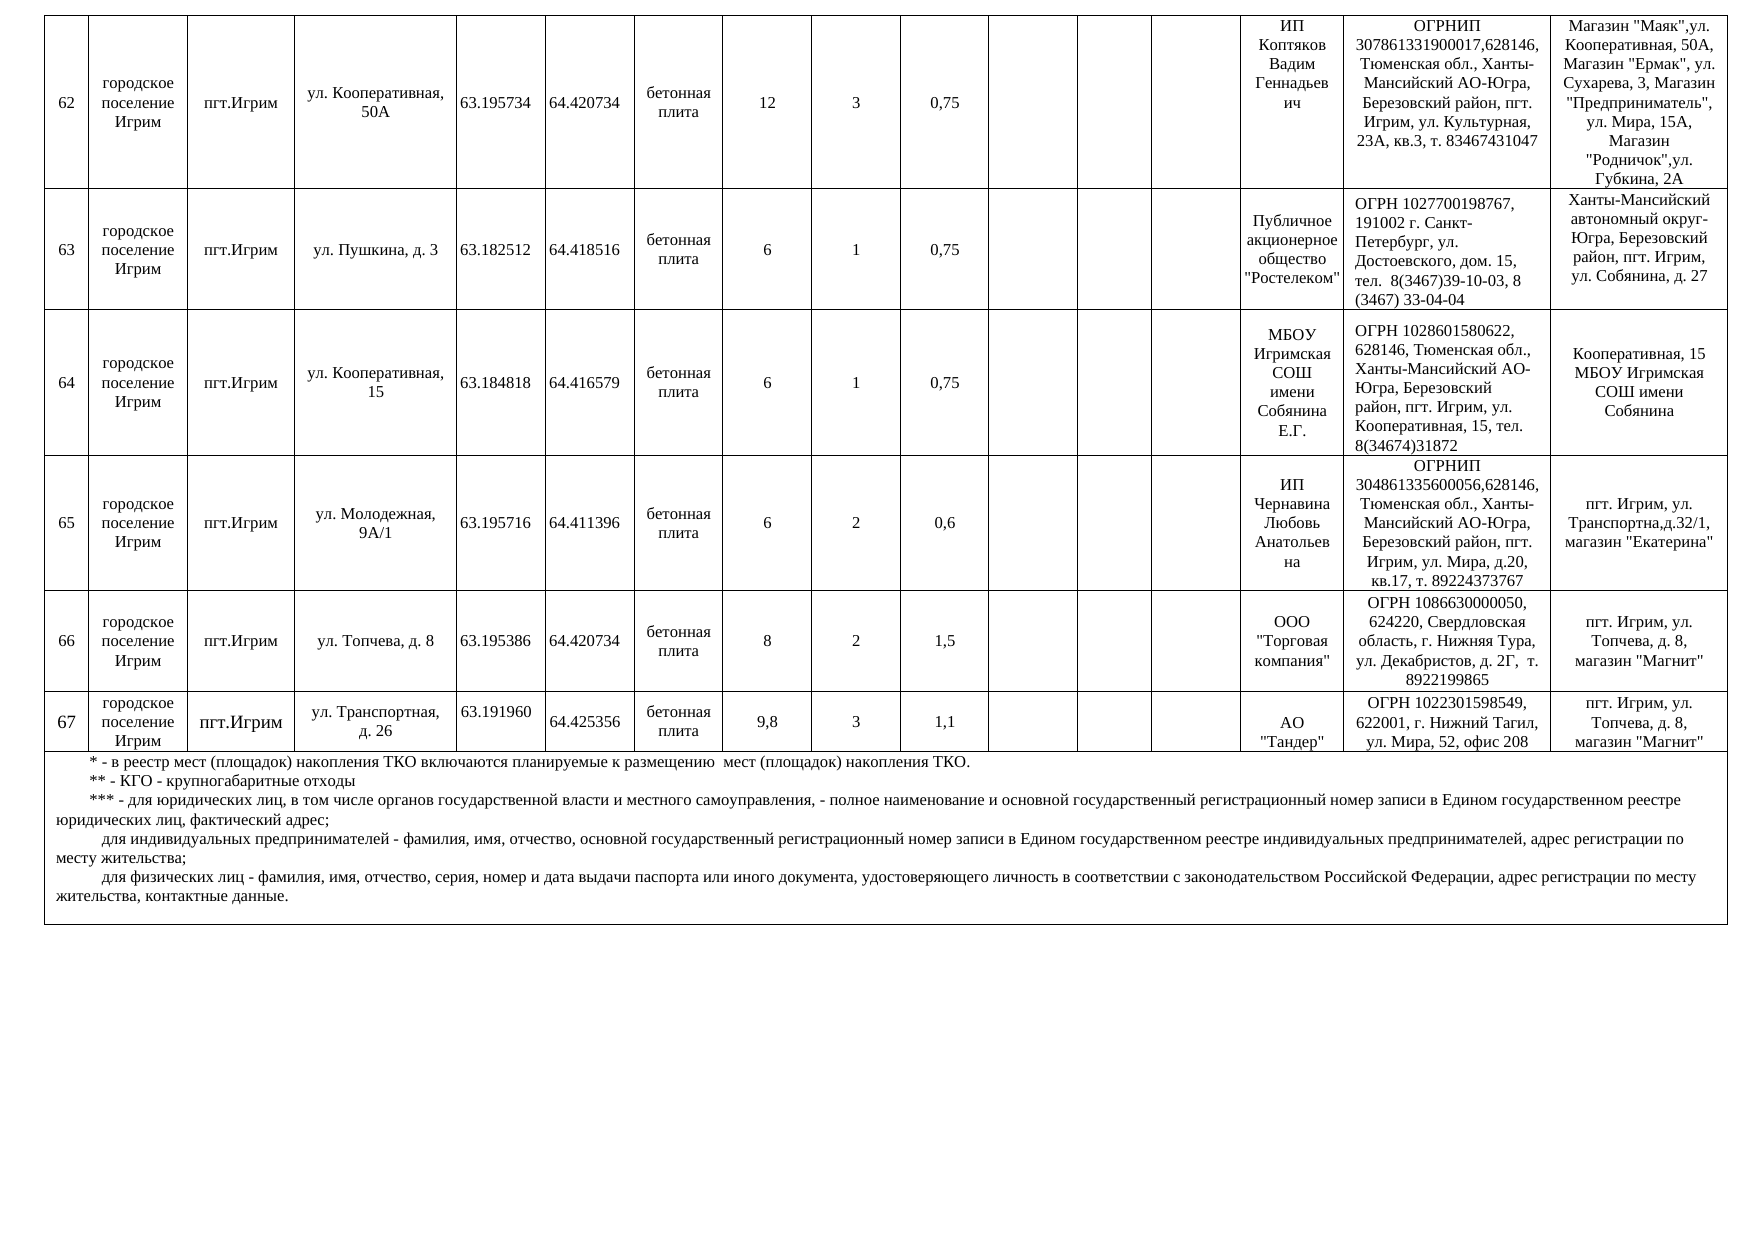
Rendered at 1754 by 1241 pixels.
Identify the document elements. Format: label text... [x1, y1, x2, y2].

table_cell 3 [812, 16, 900, 188]
table_cell ОГРН 1027700198767, 191002 г. Санкт-Петербург, ул. Достоевского, дом. 15, тел. 8(3467)39-10-03, 8 (3467) 33-04-04 [1344, 189, 1550, 309]
table_cell пгт.Игрим [188, 456, 294, 590]
table_cell [989, 310, 1077, 454]
table_cell [1152, 310, 1240, 454]
table_cell [1078, 189, 1151, 309]
table_cell 63.184818 [457, 310, 545, 454]
table_cell ОГРН 1086630000050, 624220, Свердловская область, г. Нижняя Тура, ул. Декабристов, д. 2Г, т. 8922199865 [1344, 591, 1550, 691]
table_cell [989, 591, 1077, 691]
table_cell пгт.Игрим [188, 16, 294, 188]
table_cell [1078, 310, 1151, 454]
table_cell пгт. Игрим, ул. Топчева, д. 8, магазин "Магнит" [1551, 692, 1727, 751]
table_cell 66 [45, 591, 88, 691]
table_cell [1152, 591, 1240, 691]
table_cell 6 [723, 456, 811, 590]
table_cell городское поселение Игрим [89, 189, 187, 309]
table_cell 64.420734 [546, 16, 634, 188]
table_cell МБОУ Игримская СОШ имени Собянина Е.Г. [1241, 310, 1343, 454]
table_cell 63.195716 [457, 456, 545, 590]
table_cell ул. Пушкина, д. 3 [295, 189, 456, 309]
table_cell 63.191960 [457, 692, 545, 751]
table_cell АО "Тандер" [1241, 692, 1343, 751]
table_cell 1,1 [901, 692, 988, 751]
table_cell 1 [812, 310, 900, 454]
table_cell ИП Коптяков Вадим Геннадьевич [1241, 16, 1343, 188]
table_cell 1,5 [901, 591, 988, 691]
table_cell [89, 16, 187, 188]
table_cell пгт. Игрим, ул. Транспортна,д.32/1, магазин "Екатерина" [1551, 456, 1727, 590]
table_cell 6 [723, 189, 811, 309]
table_cell бетонная плита [635, 591, 722, 691]
table_cell [1078, 456, 1151, 590]
table_cell ул. Молодежная, 9А/1 [295, 456, 456, 590]
table_cell 67 [45, 692, 88, 751]
table_cell бетонная плита [635, 456, 722, 590]
table_cell 62 [45, 16, 88, 188]
table_cell 6 [723, 310, 811, 454]
table_cell 64.411396 [546, 456, 634, 590]
table_cell ул. Транспортная, д. 26 [295, 692, 456, 751]
table_cell бетонная плита [635, 16, 722, 188]
table_cell 0,6 [901, 456, 988, 590]
table_cell [989, 456, 1077, 590]
table_cell [1078, 16, 1151, 188]
table_cell [1078, 591, 1151, 691]
table_cell [1078, 692, 1151, 751]
table_cell пгт.Игрим [188, 189, 294, 309]
table_cell Ханты-Мансийский автономный округ-Югра, Березовский район, пгт. Игрим, ул. Собянина, д. 27 [1551, 189, 1727, 309]
table_cell ул. Топчева, д. 8 [295, 591, 456, 691]
table_cell пгт.Игрим [188, 692, 294, 751]
table_cell городское поселение Игрим [89, 591, 187, 691]
table_cell 63 [45, 189, 88, 309]
table_cell 64.418516 [546, 189, 634, 309]
table_cell [1152, 16, 1240, 188]
table_cell 63.195386 [457, 591, 545, 691]
table_cell [989, 189, 1077, 309]
table_cell ул. Кооперативная, 50А [295, 16, 456, 188]
table_cell 63.195734 [457, 16, 545, 188]
table_cell ОГРН 1028601580622, 628146, Тюменская обл., Ханты-Мансийский АО-Югра, Березовский район, пгт. Игрим, ул. Кооперативная, 15, тел. 8(34674)31872 [1344, 310, 1550, 454]
table_cell бетонная плита [635, 310, 722, 454]
table_cell ОГРН 1022301598549, 622001, г. Нижний Тагил, ул. Мира, 52, офис 208 [1344, 692, 1550, 751]
table_cell ОГРНИП 304861335600056,628146, Тюменская обл., Ханты-Мансийский АО-Югра, Березовский район, пгт. Игрим, ул. Мира, д.20, кв.17, т. 89224373767 [1344, 456, 1550, 590]
table_cell 3 [812, 692, 900, 751]
table_cell Публичное акционерное общество "Ростелеком" [1241, 189, 1343, 309]
table_cell бетонная плита [635, 189, 722, 309]
table_cell [1152, 456, 1240, 590]
table_cell 63.182512 [457, 189, 545, 309]
table_cell 64.425356 [546, 692, 634, 751]
table_cell 65 [45, 456, 88, 590]
table_cell 2 [812, 456, 900, 590]
table_cell городское поселение Игрим [89, 456, 187, 590]
table_cell 9,8 [723, 692, 811, 751]
table_cell [989, 16, 1077, 188]
table_cell бетонная плита [635, 692, 722, 751]
table_cell Магазин "Маяк",ул. Кооперативная, 50А, Магазин "Ермак", ул. Сухарева, 3, Магазин "Предприниматель", ул. Мира, 15А, Магазин "Родничок",ул. Губкина, 2А [1551, 16, 1727, 188]
table_cell * - в реестр мест (площадок) накопления ТКО включаются планируемые к размещению мест (площадок) накопления ТКО. ** - КГО - крупногабаритные отходы *** - для юридических лиц, в том числе органов государственной власти и местного самоуправления, - полное наименование и основной государственный регистрационный номер записи в Едином государственном реестре юридических лиц, фактический адрес; для индивидуальных предпринимателей - фамилия, имя, отчество, основной государственный регистрационный номер записи в Едином государственном реестре индивидуальных предпринимателей, адрес регистрации по месту жительства; для физических лиц - фамилия, имя, отчество, серия, номер и дата выдачи паспорта или иного документа, удостоверяющего личность в соответствии с законодательством Российской Федерации, адрес регистрации по месту жительства, контактные данные. [45, 752, 1727, 924]
table_cell ООО "Торговая компания" [1241, 591, 1343, 691]
table_cell ОГРНИП 307861331900017,628146, Тюменская обл., Ханты-Мансийский АО-Югра, Березовский район, пгт. Игрим, ул. Культурная, 23А, кв.3, т. 83467431047 [1344, 16, 1550, 188]
table_cell [1152, 692, 1240, 751]
table_cell ул. Кооперативная, 15 [295, 310, 456, 454]
table_cell 64 [45, 310, 88, 454]
table_cell 0,75 [901, 310, 988, 454]
table_cell [989, 692, 1077, 751]
table_cell пгт.Игрим [188, 310, 294, 454]
table_cell 1 [812, 189, 900, 309]
table_cell 0,75 [901, 189, 988, 309]
table_cell 12 [723, 16, 811, 188]
table_cell 64.416579 [546, 310, 634, 454]
table_cell [1152, 189, 1240, 309]
table_cell 0,75 [901, 16, 988, 188]
table_cell пгт. Игрим, ул. Топчева, д. 8, магазин "Магнит" [1551, 591, 1727, 691]
table_cell пгт.Игрим [188, 591, 294, 691]
table_cell ИП Чернавина Любовь Анатольевна [1241, 456, 1343, 590]
table_cell Кооперативная, 15 МБОУ Игримская СОШ имени Собянина [1551, 310, 1727, 454]
table_cell 8 [723, 591, 811, 691]
table_cell 64.420734 [546, 591, 634, 691]
table_cell городское поселение Игрим [89, 310, 187, 454]
table_cell 2 [812, 591, 900, 691]
table_cell городское поселение Игрим [89, 692, 187, 751]
